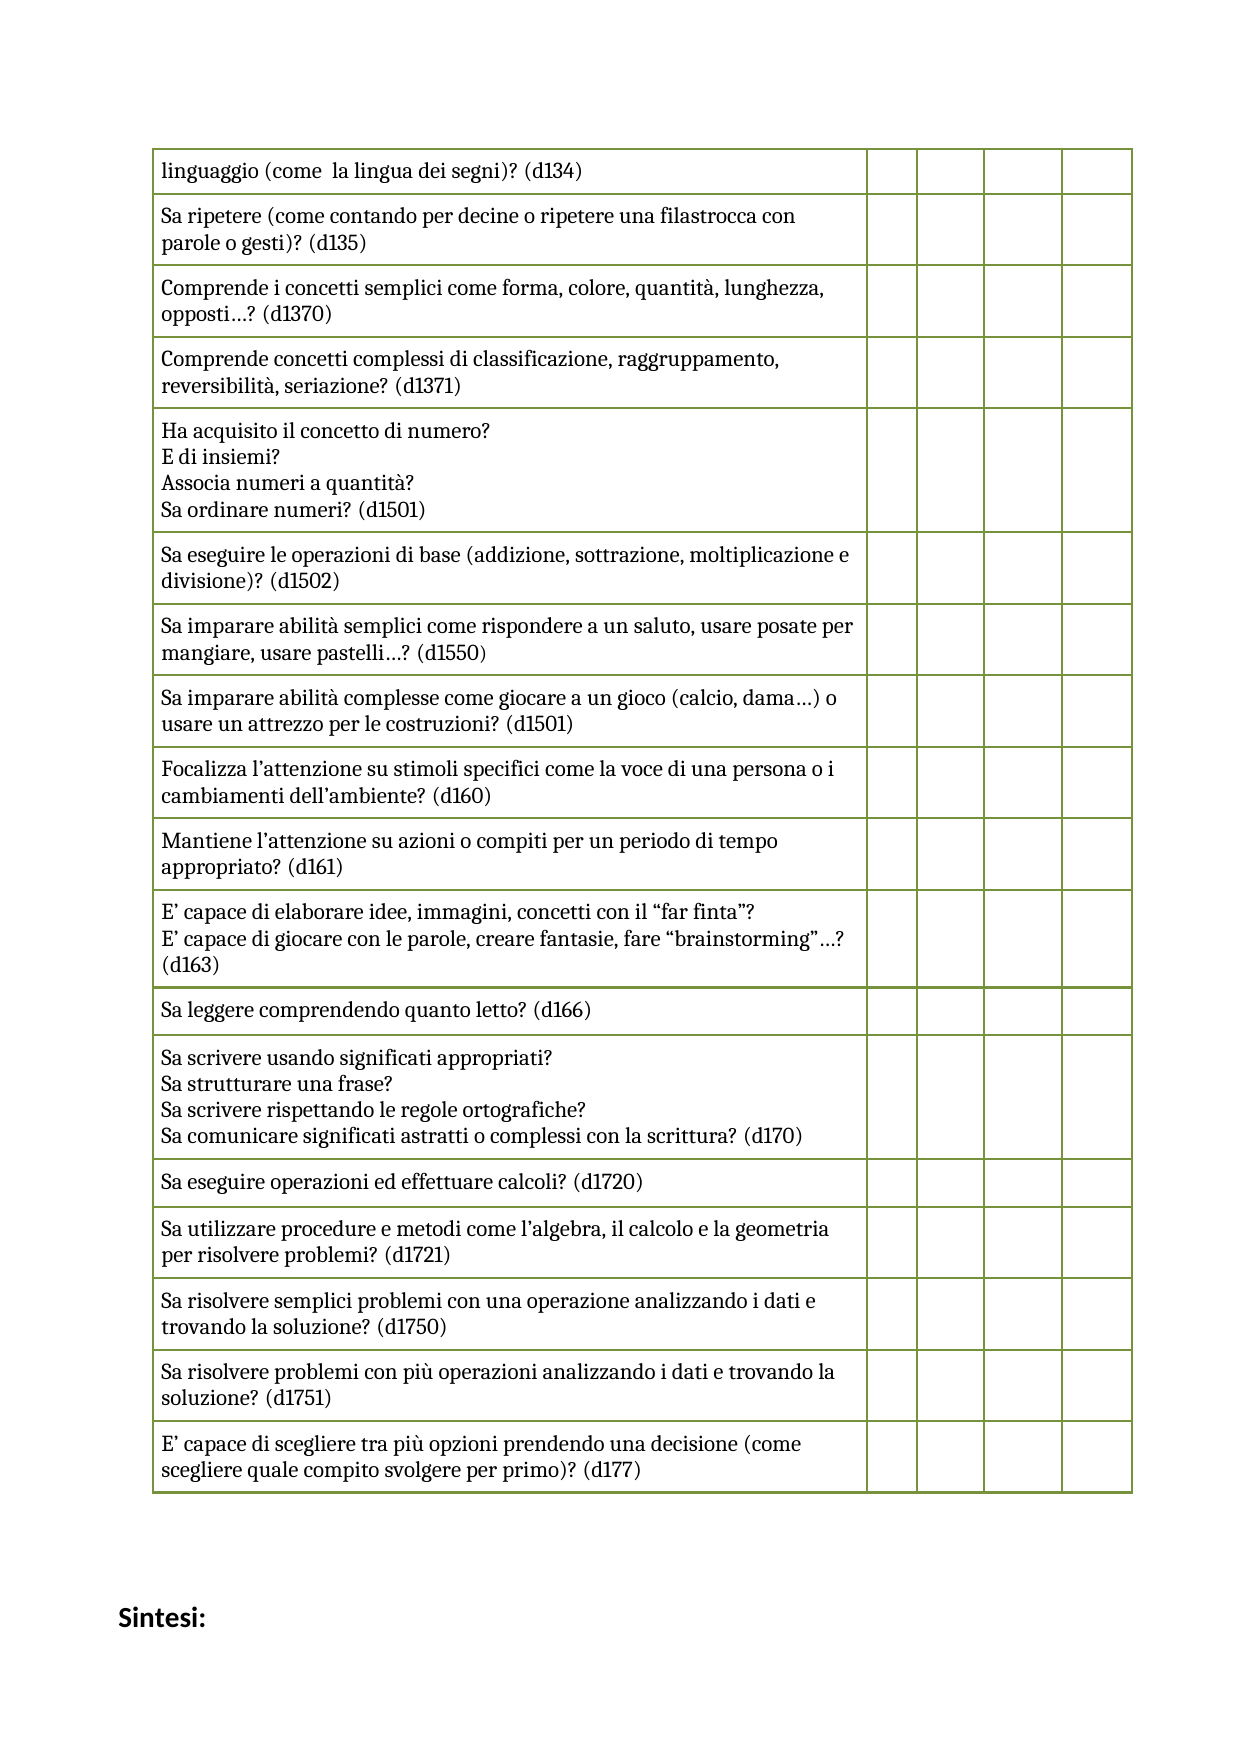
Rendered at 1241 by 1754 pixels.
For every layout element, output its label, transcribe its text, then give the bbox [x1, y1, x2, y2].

table_cell [1063, 266, 1131, 336]
table_cell [985, 266, 1061, 336]
table_cell [918, 1036, 983, 1158]
table_cell Focalizza l’attenzione su stimoli specifici come la voce di una persona o i cambiamenti dell’ambiente? (d160) [154, 748, 866, 817]
table_cell [918, 195, 983, 264]
table_cell [918, 989, 983, 1034]
table_cell [918, 1279, 983, 1348]
table_cell [1063, 1422, 1131, 1491]
table_cell [918, 150, 983, 193]
table_cell Sa eseguire le operazioni di base (addizione, sottrazione, moltiplicazione e divisione)? (d1502) [154, 533, 866, 603]
table_cell [1063, 1351, 1131, 1420]
table_cell [918, 605, 983, 674]
table_cell Sa leggere comprendendo quanto letto? (d166) [154, 989, 866, 1034]
table_cell [868, 819, 916, 888]
table_cell E’ capace di scegliere tra più opzioni prendendo una decisione (come scegliere quale compito svolgere per primo)? (d177) [154, 1422, 866, 1491]
table_cell [868, 338, 916, 407]
table_cell [1063, 989, 1131, 1034]
table_cell [985, 1351, 1061, 1420]
table_cell Ha acquisito il concetto di numero? E di insiemi? Associa numeri a quantità? Sa ordinare numeri? (d1501) [154, 409, 866, 531]
table_cell [1063, 819, 1131, 888]
table_cell [1063, 1036, 1131, 1158]
table_cell [1063, 748, 1131, 817]
table_cell [918, 338, 983, 407]
table_cell Sa imparare abilità complesse come giocare a un gioco (calcio, dama…) o usare un attrezzo per le costruzioni? (d1501) [154, 676, 866, 746]
table_cell [1063, 1160, 1131, 1206]
table_cell [1063, 1279, 1131, 1348]
table_cell [918, 533, 983, 603]
table_cell [985, 195, 1061, 264]
table_cell [868, 676, 916, 746]
table_cell Sa imparare abilità semplici come rispondere a un saluto, usare posate per mangiare, usare pastelli…? (d1550) [154, 605, 866, 674]
table_cell [868, 1279, 916, 1348]
table_cell [985, 1279, 1061, 1348]
table_cell [918, 1422, 983, 1491]
table_cell [868, 1351, 916, 1420]
table_cell [868, 748, 916, 817]
table_cell [985, 676, 1061, 746]
table_cell [985, 1036, 1061, 1158]
table_cell [868, 409, 916, 531]
table_cell [868, 150, 916, 193]
table_cell [985, 150, 1061, 193]
table_cell [985, 748, 1061, 817]
table_cell [868, 1160, 916, 1206]
table_cell [1063, 605, 1131, 674]
table_cell [918, 1351, 983, 1420]
table_cell [868, 533, 916, 603]
table_cell Sa risolvere semplici problemi con una operazione analizzando i dati e trovando la soluzione? (d1750) [154, 1279, 866, 1348]
table_cell Sa ripetere (come contando per decine o ripetere una filastrocca con parole o gesti)? (d135) [154, 195, 866, 264]
table_cell [868, 1208, 916, 1277]
table_cell [868, 605, 916, 674]
table_cell [1063, 676, 1131, 746]
table_cell [918, 748, 983, 817]
table_cell [918, 819, 983, 888]
table_cell [985, 533, 1061, 603]
table_cell [868, 891, 916, 986]
table_cell [985, 605, 1061, 674]
table_cell [1063, 150, 1131, 193]
table_cell [1063, 891, 1131, 986]
table_cell [985, 819, 1061, 888]
table_cell Comprende concetti complessi di classificazione, raggruppamento, reversibilità, seriazione? (d1371) [154, 338, 866, 407]
table_cell [1063, 195, 1131, 264]
table_cell [1063, 338, 1131, 407]
table_cell [1063, 533, 1131, 603]
table_cell [985, 409, 1061, 531]
table_cell [918, 409, 983, 531]
table_cell [918, 1208, 983, 1277]
table_cell Sa eseguire operazioni ed effettuare calcoli? (d1720) [154, 1160, 866, 1206]
table_cell [868, 989, 916, 1034]
table_cell [868, 1422, 916, 1491]
table_cell Sa utilizzare procedure e metodi come l’algebra, il calcolo e la geometria per risolvere problemi? (d1721) [154, 1208, 866, 1277]
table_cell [154, 150, 866, 193]
table_cell Comprende i concetti semplici come forma, colore, quantità, lunghezza, opposti…? (d1370) [154, 266, 866, 336]
table_cell [918, 891, 983, 986]
table_cell [985, 1160, 1061, 1206]
table_cell [918, 676, 983, 746]
table_cell [868, 195, 916, 264]
table_cell Mantiene l’attenzione su azioni o compiti per un periodo di tempo appropriato? (d161) [154, 819, 866, 888]
table_cell [918, 1160, 983, 1206]
table_cell [868, 1036, 916, 1158]
table_cell [918, 266, 983, 336]
table_cell [985, 1422, 1061, 1491]
table_cell [985, 338, 1061, 407]
text Sintesi: [118, 1599, 1122, 1634]
table_cell [985, 989, 1061, 1034]
table_cell [868, 266, 916, 336]
table_cell [1063, 409, 1131, 531]
table_cell [985, 891, 1061, 986]
table_cell Sa scrivere usando significati appropriati? Sa strutturare una frase? Sa scrivere rispettando le regole ortografiche? Sa comunicare significati astratti o complessi con la scrittura? (d170) [154, 1036, 866, 1158]
table_cell Sa risolvere problemi con più operazioni analizzando i dati e trovando la soluzione? (d1751) [154, 1351, 866, 1420]
table_cell [1063, 1208, 1131, 1277]
table_cell [985, 1208, 1061, 1277]
table_cell E’ capace di elaborare idee, immagini, concetti con il “far finta”? E’ capace di giocare con le parole, creare fantasie, fare “brainstorming”…? (d163) [154, 891, 866, 986]
